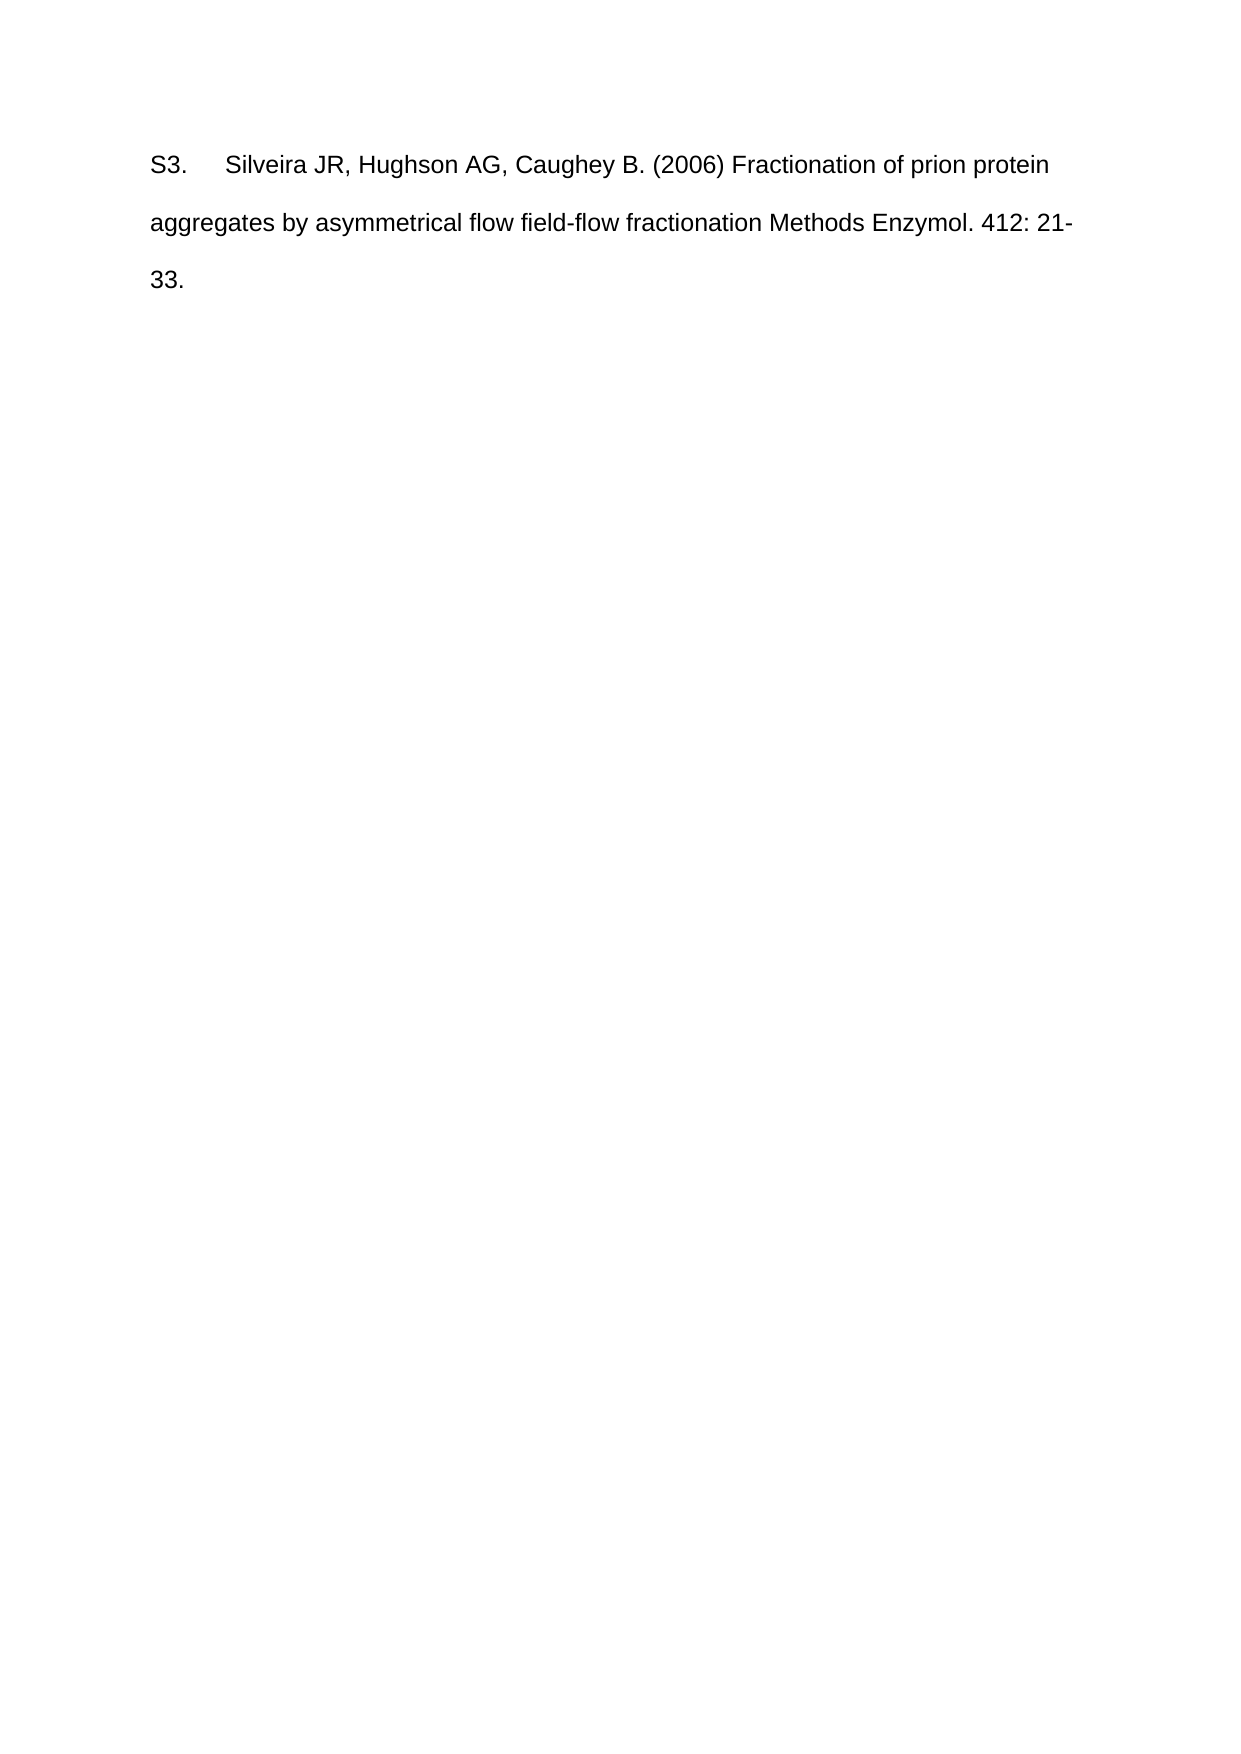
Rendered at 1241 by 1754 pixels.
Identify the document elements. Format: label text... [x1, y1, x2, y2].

text S3. Silveira JR, Hughson AG, Caughey B. (2006) Fractionation of prion protein aggregates by asymmetrical flow field-flow fractionation Methods Enzymol. 412: 21-33. [150, 150, 1090, 294]
